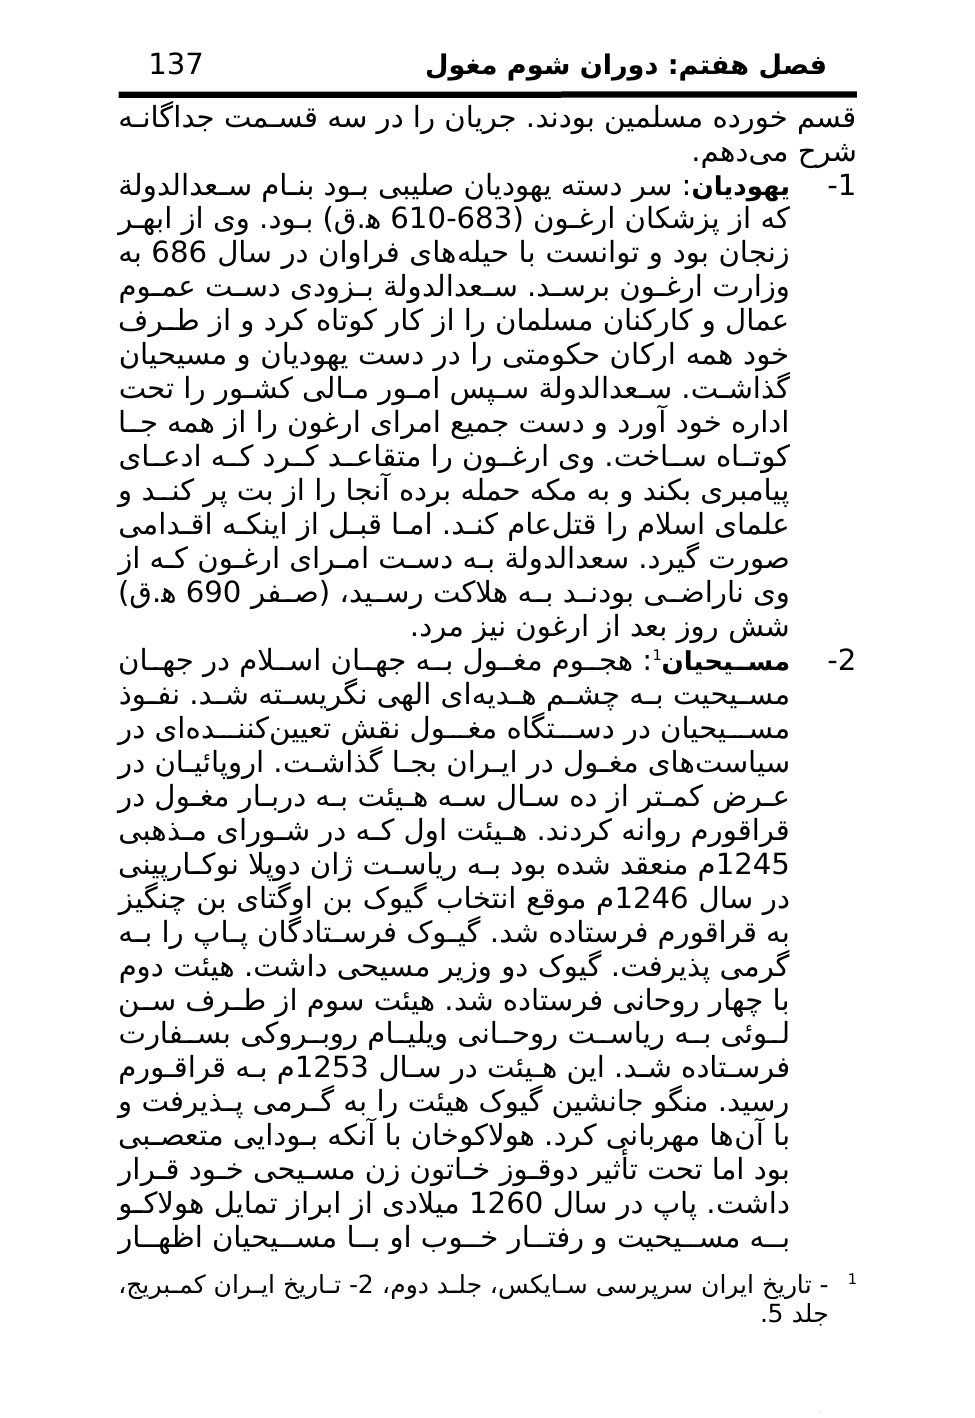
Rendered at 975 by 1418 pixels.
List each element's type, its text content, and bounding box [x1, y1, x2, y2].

list یهودیان: سر دسته یهودیان صلیبی بود بنام سعدالدولة که از پزشکان ارغون (683-610 ه‍.ق) بود. وی از ابهر زنجان بود و توانست با حیله‌های فراوان در سال 686 به وزارت ارغون برسد. سعدالدولة بزودی دست عموم عمال و کارکنان مسلمان را از کار کوتاه کرد و از طرف خود همه ارکان حکومتی را در دست یهودیان و مسیحیان گذاشت. سعدالدولة سپس امور مالی کشور را تحت اداره خود آورد و دست جمیع امرای ارغون را از همه جا کوتاه ساخت. وی ارغون را متقاعد کرد که ادعای پیامبری بکند و به مکه حمله برده آنجا را از بت پر کند و علمای اسلام را قتل‌عام کند. اما قبل از اینکه اقدامی صورت گیرد. سعدالدولة به دست امرای ارغون که از وی ناراضی بودند به هلاکت رسید، (صفر 690 ه‍.ق) شش روز بعد از ارغون نیز مرد. [118, 168, 827, 643]
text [118, 100, 857, 168]
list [118, 643, 827, 1254]
